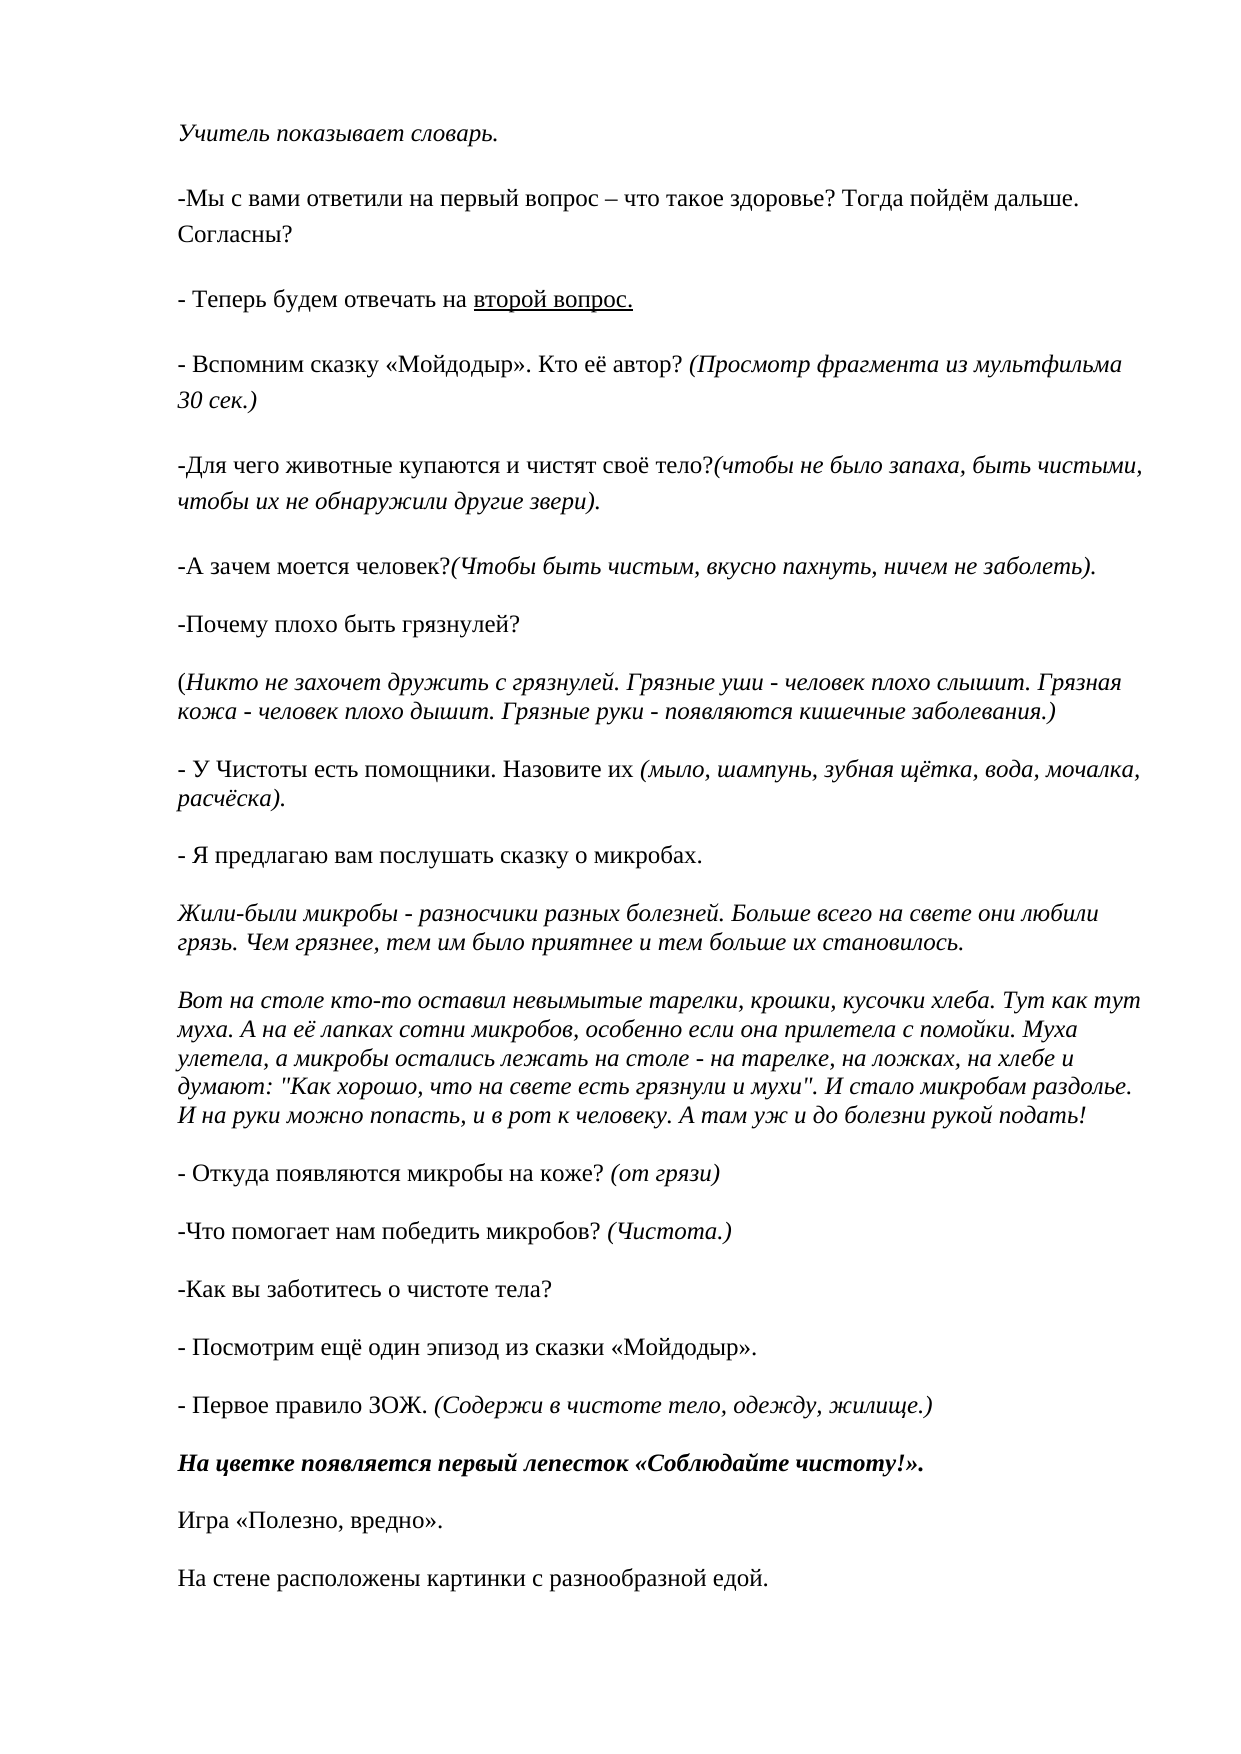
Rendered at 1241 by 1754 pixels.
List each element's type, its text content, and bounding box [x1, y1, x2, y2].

text Вот на столе кто-то оставил невымытые тарелки, крошки, кусочки хлеба. Тут как тут муха. А на её лапках сотни микробов, особенно если она прилетела с помойки. Муха улетела, а микробы остались лежать на столе - на тарелке, на ложках, на хлебе и думают: "Как хорошо, что на свете есть грязнули и мухи". И стало микробам раздолье. И на руки можно попасть, и в рот к человеку. А там уж и до болезни рукой подать! [177, 985, 1152, 1129]
text На стене расположены картинки с разнообразной едой. [177, 1563, 1152, 1592]
text - У Чистоты есть помощники. Назовите их (мыло, шампунь, зубная щётка, вода, мочалка, расчёска). [177, 754, 1152, 811]
text (Никто не захочет дружить с грязнулей. Грязные уши - человек плохо слышит. Грязная кожа - человек плохо дышит. Грязные руки - появляются кишечные заболевания.) [177, 667, 1152, 725]
text -Почему плохо быть грязнулей? [177, 609, 1152, 638]
text -Как вы заботитесь о чистоте тела? [177, 1274, 1152, 1303]
text -А зачем моется человек?(Чтобы быть чистым, вкусно пахнуть, ничем не заболеть). [177, 551, 1152, 580]
text Учитель показывает словарь. [177, 118, 1152, 147]
text На цветке появляется первый лепесток «Соблюдайте чистоту!». [177, 1448, 1152, 1476]
text -Что помогает нам победить микробов? (Чистота.) [177, 1216, 1152, 1245]
text - Посмотрим ещё один эпизод из сказки «Мойдодыр». [177, 1332, 1152, 1361]
text Жили-были микробы - разносчики разных болезней. Больше всего на свете они любили грязь. Чем грязнее, тем им было приятнее и тем больше их становилось. [177, 898, 1152, 956]
text - Вспомним сказку «Мойдодыр». Кто её автор? (Просмотр фрагмента из мультфильма 30 сек.) [177, 349, 1152, 414]
text -Для чего животные купаются и чистят своё тело?(чтобы не было запаха, быть чистыми, чтобы их не обнаружили другие звери). [177, 450, 1152, 515]
text - Теперь будем отвечать на второй вопрос. [177, 284, 1152, 313]
text - Первое правило ЗОЖ. (Содержи в чистоте тело, одежду, жилище.) [177, 1390, 1152, 1418]
text - Откуда появляются микробы на коже? (от грязи) [177, 1158, 1152, 1187]
text Игра «Полезно, вредно». [177, 1506, 1152, 1534]
text - Я предлагаю вам послушать сказку о микробах. [177, 841, 1152, 869]
text -Мы с вами ответили на первый вопрос – что такое здоровье? Тогда пойдём дальше. Согласны? [177, 183, 1152, 248]
